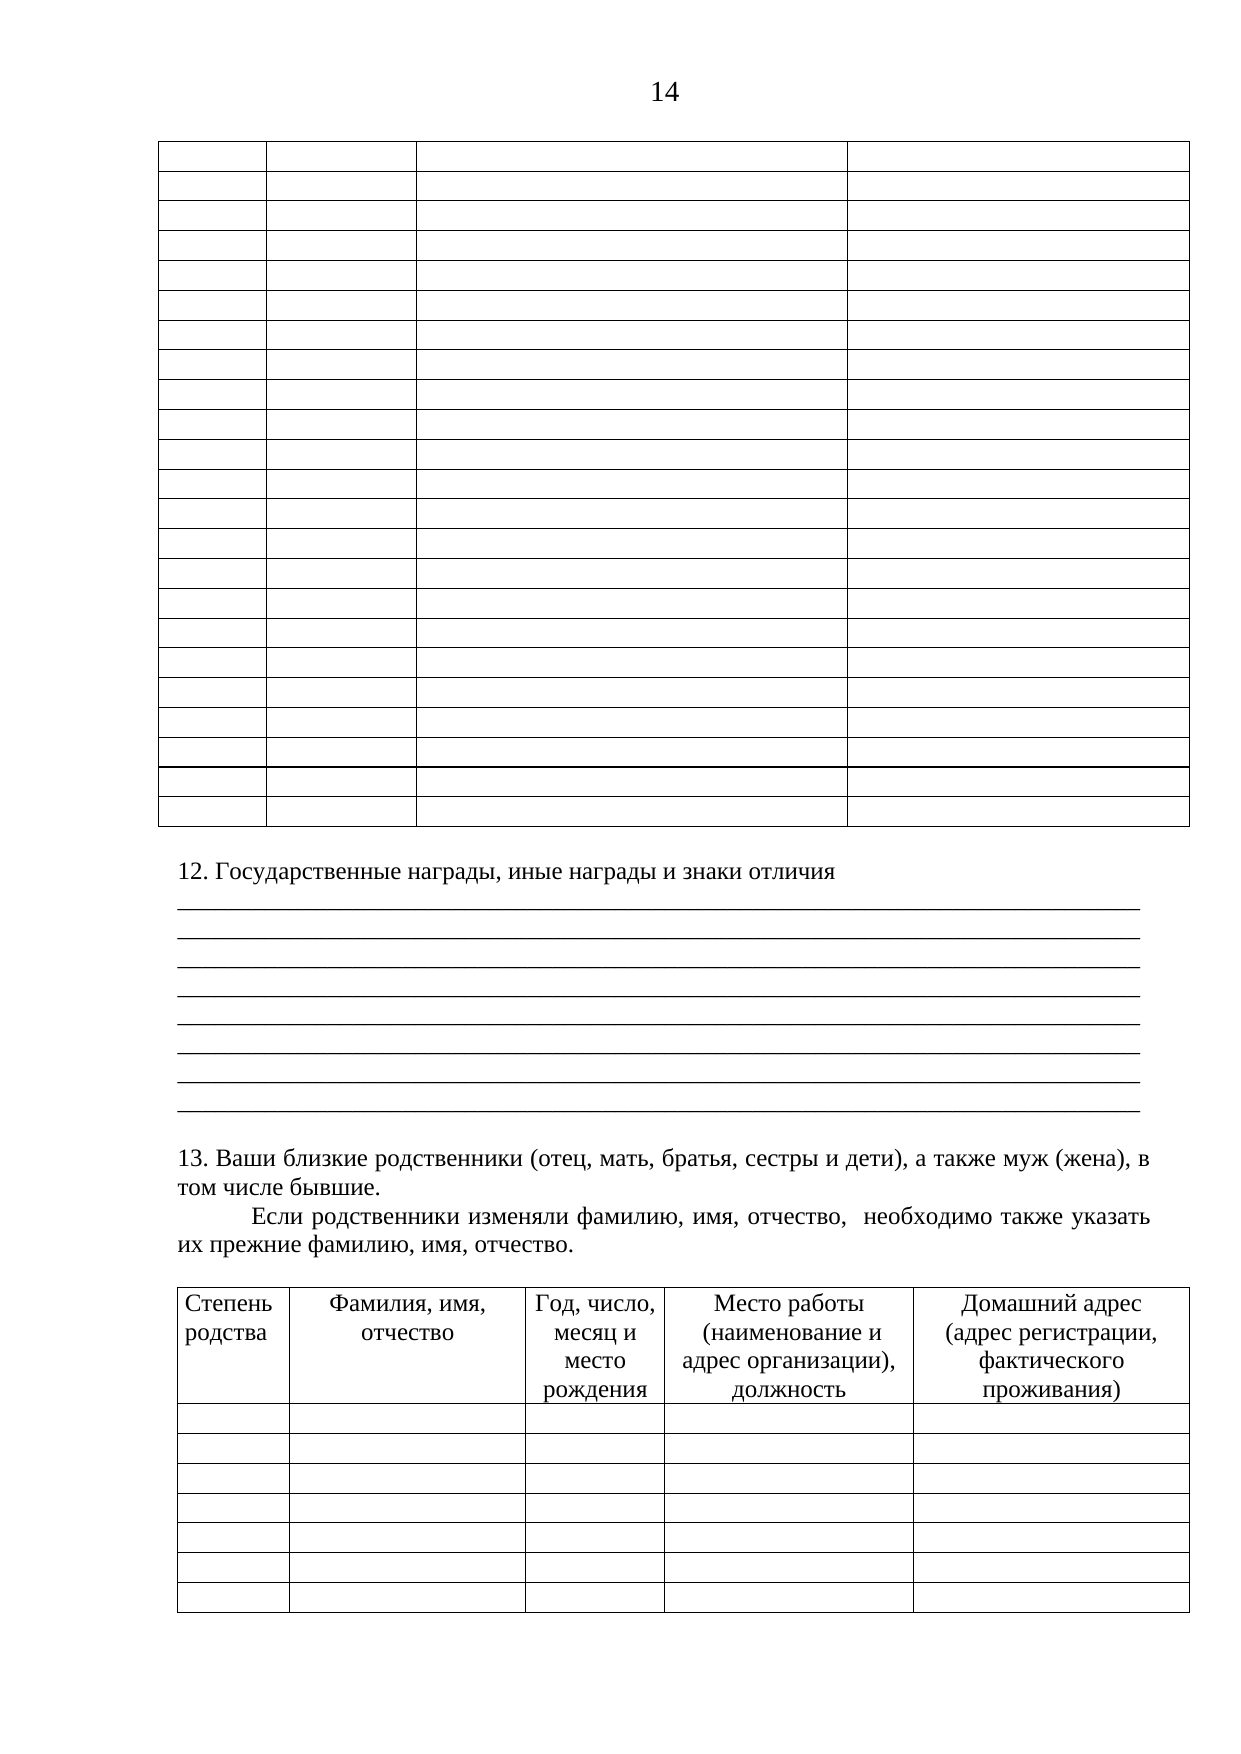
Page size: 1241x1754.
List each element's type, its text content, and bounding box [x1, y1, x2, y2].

table_cell [417, 321, 847, 349]
table_cell [848, 738, 1189, 766]
table_cell [417, 499, 847, 528]
table_cell [914, 1523, 1189, 1552]
text __________________________________________________________________________________________________________________________________________________________ [177, 884, 1152, 942]
table_cell [417, 410, 847, 439]
table_cell [290, 1553, 525, 1582]
table_cell [665, 1404, 913, 1433]
table_cell [417, 172, 847, 200]
table_cell [848, 201, 1189, 230]
table_cell [417, 708, 847, 737]
table_cell [267, 470, 416, 498]
table_header Степень родства [178, 1288, 289, 1403]
text __________________________________________________________________________________________________________________________________________________________ [177, 1057, 1152, 1114]
table_cell [178, 1464, 289, 1492]
table_cell [665, 1434, 913, 1463]
table_cell [267, 589, 416, 617]
table_cell [159, 529, 266, 558]
table_cell [417, 797, 847, 826]
table_cell [848, 499, 1189, 528]
table_cell [848, 321, 1189, 349]
table_cell [526, 1464, 664, 1492]
table_cell [848, 231, 1189, 260]
table_cell [914, 1404, 1189, 1433]
table_cell [417, 261, 847, 290]
table_cell [159, 321, 266, 349]
table_cell [159, 797, 266, 826]
table_cell [159, 380, 266, 409]
table_cell [665, 1583, 913, 1612]
table_cell [417, 291, 847, 319]
table_cell [159, 678, 266, 707]
table_cell [665, 1523, 913, 1552]
table_cell [417, 231, 847, 260]
table_cell [665, 1464, 913, 1492]
table_cell [526, 1523, 664, 1552]
table_cell [848, 529, 1189, 558]
table_cell [267, 410, 416, 439]
table_cell [914, 1494, 1189, 1522]
table_cell [417, 768, 847, 796]
table_cell [267, 797, 416, 826]
table_cell [267, 678, 416, 707]
table_cell [848, 708, 1189, 737]
table_cell [159, 648, 266, 677]
table_cell [417, 142, 847, 171]
table_cell [290, 1583, 525, 1612]
table_cell [848, 172, 1189, 200]
table_cell [417, 589, 847, 617]
table_cell [159, 410, 266, 439]
table_cell [417, 350, 847, 379]
table_cell [159, 589, 266, 617]
table_cell [290, 1434, 525, 1463]
table_cell [417, 470, 847, 498]
table_header Место работы (наименование и адрес организации), должность [665, 1288, 913, 1403]
table_cell [914, 1583, 1189, 1612]
table_cell [526, 1434, 664, 1463]
table_cell [159, 440, 266, 468]
table_cell [914, 1464, 1189, 1492]
table_cell [159, 499, 266, 528]
table_cell [267, 619, 416, 647]
table_header Фамилия, имя, отчество [290, 1288, 525, 1403]
table_cell [178, 1553, 289, 1582]
text Если родственники изменяли фамилию, имя, отчество, необходимо также указать их прежние фамилию, имя, отчество. [177, 1201, 1152, 1258]
table_cell [267, 321, 416, 349]
table_cell [159, 172, 266, 200]
table_cell [267, 499, 416, 528]
table_cell [159, 142, 266, 171]
table_cell [848, 440, 1189, 468]
table_cell [848, 142, 1189, 171]
table_cell [267, 708, 416, 737]
table_cell [159, 768, 266, 796]
table_cell [267, 261, 416, 290]
table_cell [290, 1523, 525, 1552]
table_cell [267, 559, 416, 588]
table_cell [848, 470, 1189, 498]
table_cell [267, 738, 416, 766]
table_cell [665, 1553, 913, 1582]
text __________________________________________________________________________________________________________________________________________________________ [177, 942, 1152, 999]
table_cell [267, 350, 416, 379]
table_cell [290, 1494, 525, 1522]
table_cell [526, 1553, 664, 1582]
table_cell [848, 261, 1189, 290]
table_cell [526, 1494, 664, 1522]
table_cell [159, 708, 266, 737]
table_cell [848, 291, 1189, 319]
table_cell [417, 529, 847, 558]
table_cell [267, 648, 416, 677]
table_cell [848, 797, 1189, 826]
table_cell [178, 1404, 289, 1433]
table_cell [665, 1494, 913, 1522]
table_cell [848, 678, 1189, 707]
table_cell [417, 440, 847, 468]
table_cell [159, 350, 266, 379]
table_cell [267, 380, 416, 409]
table_cell [267, 440, 416, 468]
table_cell [178, 1523, 289, 1552]
table_cell [159, 559, 266, 588]
table_cell [267, 529, 416, 558]
table_cell [290, 1464, 525, 1492]
table_cell [267, 201, 416, 230]
table_cell [159, 261, 266, 290]
table_cell [178, 1583, 289, 1612]
table_cell [526, 1583, 664, 1612]
table_cell [914, 1553, 1189, 1582]
table_cell [159, 619, 266, 647]
text __________________________________________________________________________________________________________________________________________________________ [177, 999, 1152, 1057]
table_cell [848, 768, 1189, 796]
table_header Домашний адрес (адрес регистрации, фактического проживания) [914, 1288, 1189, 1403]
text 12. Государственные награды, иные награды и знаки отличия [177, 856, 1152, 884]
table_cell [178, 1434, 289, 1463]
table_header Год, число, месяц и место рождения [526, 1288, 664, 1403]
table_cell [417, 380, 847, 409]
table_cell [417, 648, 847, 677]
table_cell [848, 589, 1189, 617]
table_cell [267, 231, 416, 260]
table_cell [417, 201, 847, 230]
table_cell [267, 142, 416, 171]
text 13. Ваши близкие родственники (отец, мать, братья, сестры и дети), а также муж (жена), в том числе бывшие. [177, 1143, 1152, 1201]
table_cell [848, 380, 1189, 409]
table_cell [267, 291, 416, 319]
table_cell [267, 768, 416, 796]
table_cell [417, 619, 847, 647]
table_cell [417, 559, 847, 588]
table_cell [417, 678, 847, 707]
table_cell [848, 559, 1189, 588]
table_cell [914, 1434, 1189, 1463]
table_cell [290, 1404, 525, 1433]
table_cell [159, 470, 266, 498]
table_cell [417, 738, 847, 766]
table_cell [159, 291, 266, 319]
table_cell [159, 231, 266, 260]
table_cell [848, 619, 1189, 647]
table_cell [848, 350, 1189, 379]
table_cell [526, 1404, 664, 1433]
table_cell [159, 201, 266, 230]
table_cell [267, 172, 416, 200]
table_cell [178, 1494, 289, 1522]
table_cell [848, 410, 1189, 439]
table_cell [159, 738, 266, 766]
table_cell [848, 648, 1189, 677]
